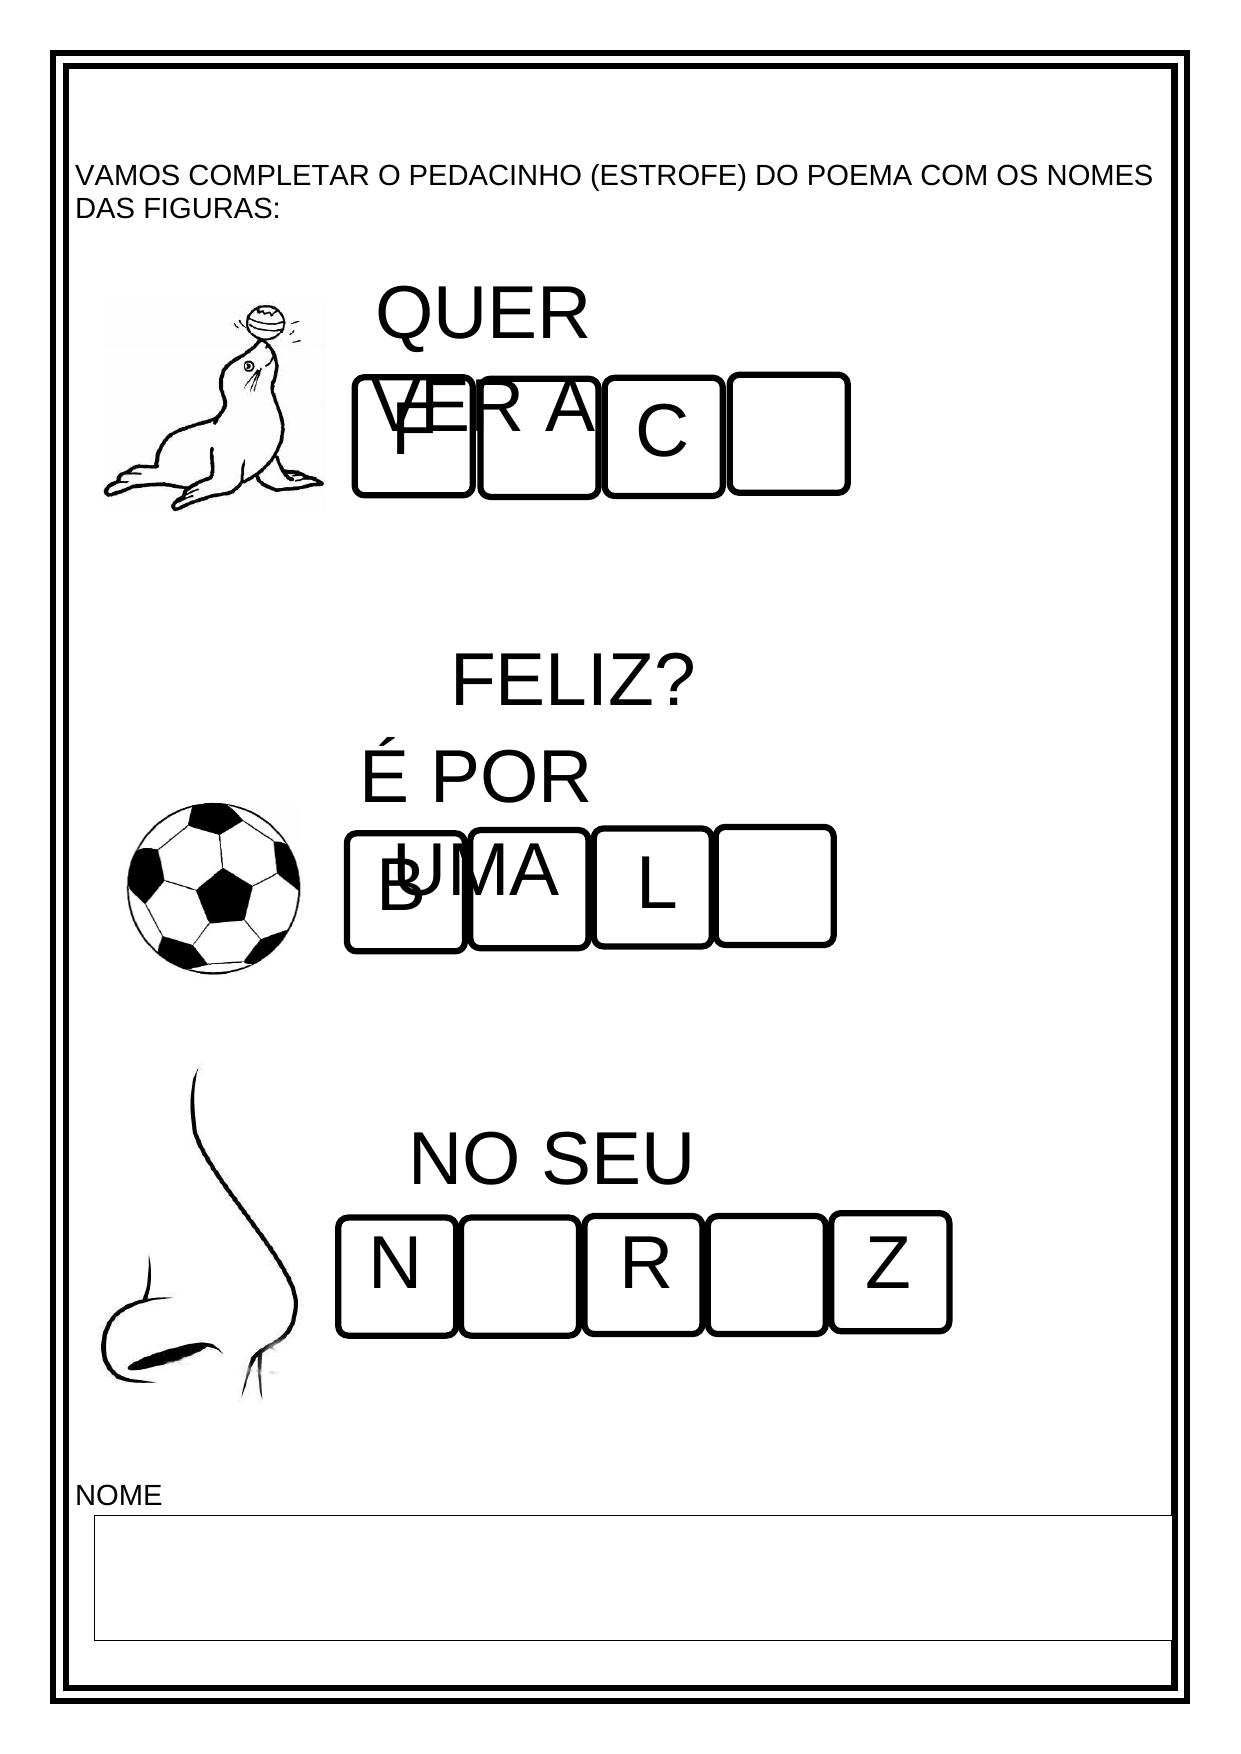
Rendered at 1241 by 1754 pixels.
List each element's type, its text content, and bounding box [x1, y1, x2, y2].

text VAMOS COMPLETAR O PEDACINHO (ESTROFE) DO POEMA COM OS NOMES DAS FIGURAS: [75, 158, 1165, 225]
picture [93, 1060, 313, 1404]
text NOME [75, 1478, 1165, 1512]
picture [103, 302, 327, 512]
picture [123, 799, 303, 978]
